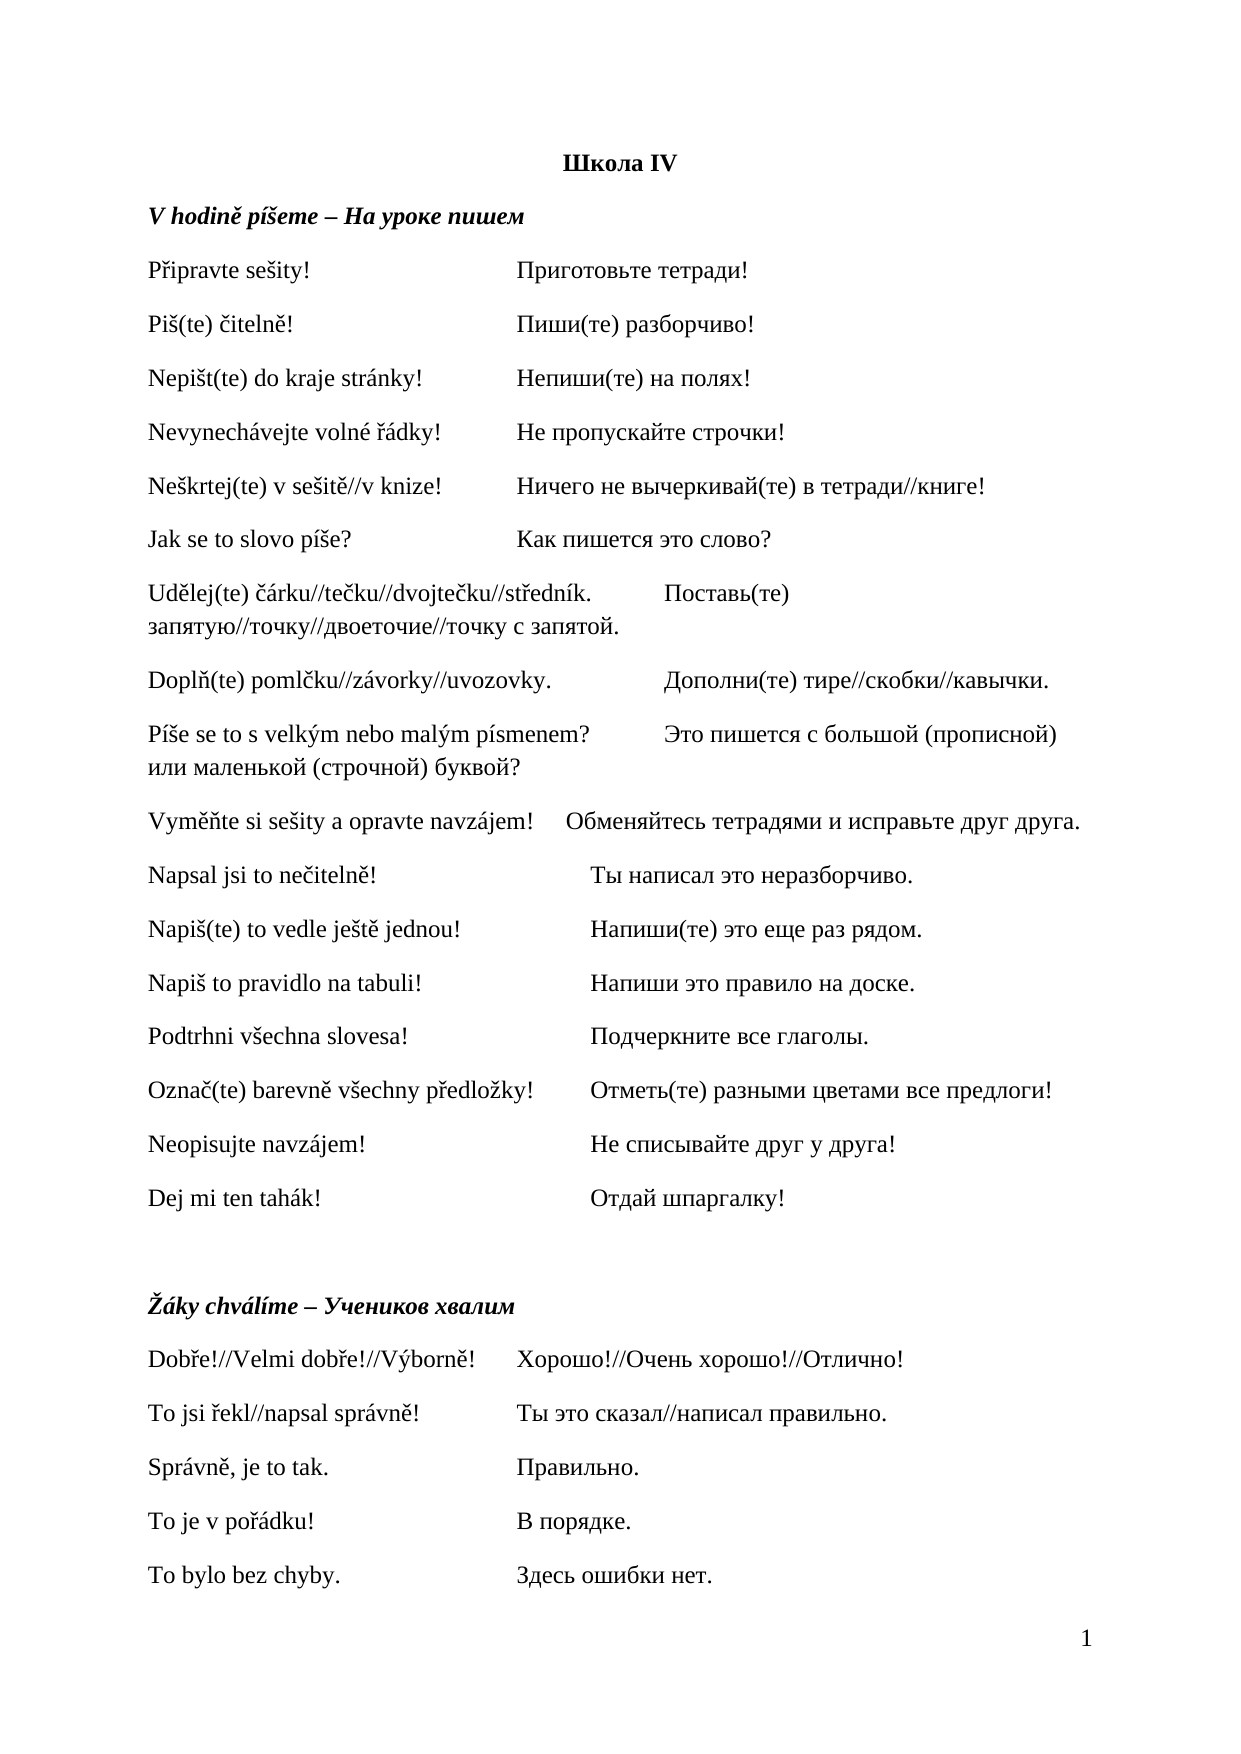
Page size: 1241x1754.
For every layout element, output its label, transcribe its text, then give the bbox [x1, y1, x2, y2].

text Doplň(te) pomlčku//závorky//uvozovky. Дополни(те) тире//скобки//кавычки. [148, 665, 1093, 694]
text Piš(te) čitelně! Пиши(те) разборчиво! [148, 309, 1093, 338]
text Nepišt(te) do kraje stránky! Непиши(те) на полях! [148, 363, 1093, 392]
text Píše se to s velkým nebo malým písmenem? Это пишется с большой (прописной) или маленькой (строчной) буквой? [148, 719, 1093, 781]
text Napsal jsi to nečitelně! Ты написал это неразборчиво. [148, 860, 1093, 889]
text Neškrtej(te) v sešitě//v knize! Ничего не вычеркивай(те) в тетради//книге! [148, 471, 1093, 499]
text Udělej(te) čárku//tečku//dvojtečku//středník. Поставь(те) запятую//точку//двоеточие//точку с запятой. [148, 578, 1093, 640]
text Школа IV [148, 148, 1093, 176]
text Označ(te) barevně všechny předložky! Отметь(те) разными цветами все предлоги! [148, 1075, 1093, 1104]
text Napiš to pravidlo na tabuli! Напиши это правило на доске. [148, 968, 1093, 996]
text To bylo bez chyby. Здесь ошибки нет. [148, 1560, 1093, 1589]
text Připravte sešity! Приготовьте тетради! [148, 255, 1093, 284]
text V hodině píšeme – На уроке пишем [148, 201, 1093, 230]
text Žáky chválíme – Учеников хвалим [148, 1291, 1093, 1319]
text Dej mi ten tahák! Отдай шпаргалку! [148, 1183, 1093, 1212]
text Správně, je to tak. Правильно. [148, 1452, 1093, 1481]
text Nevynechávejte volné řádky! Не пропускайте строчки! [148, 417, 1093, 446]
text Napiš(te) to vedle ještě jednou! Напиши(те) это еще раз рядом. [148, 914, 1093, 942]
text Dobře!//Velmi dobře!//Výborně! Хорошо!//Очень хорошо!//Отлично! [148, 1344, 1093, 1373]
text Jak se to slovo píše? Как пишется это слово? [148, 524, 1093, 553]
text Neopisujte navzájem! Не списывайте друг у друга! [148, 1129, 1093, 1158]
text Podtrhni všechna slovesa! Подчеркните все глаголы. [148, 1021, 1093, 1050]
text Vyměňte si sešity a opravte navzájem! Обменяйтесь тетрадями и исправьте друг друга. [148, 806, 1093, 835]
text To je v pořádku! В порядке. [148, 1506, 1093, 1535]
text To jsi řekl//napsal správně! Ты это сказал//написал правильно. [148, 1398, 1093, 1427]
